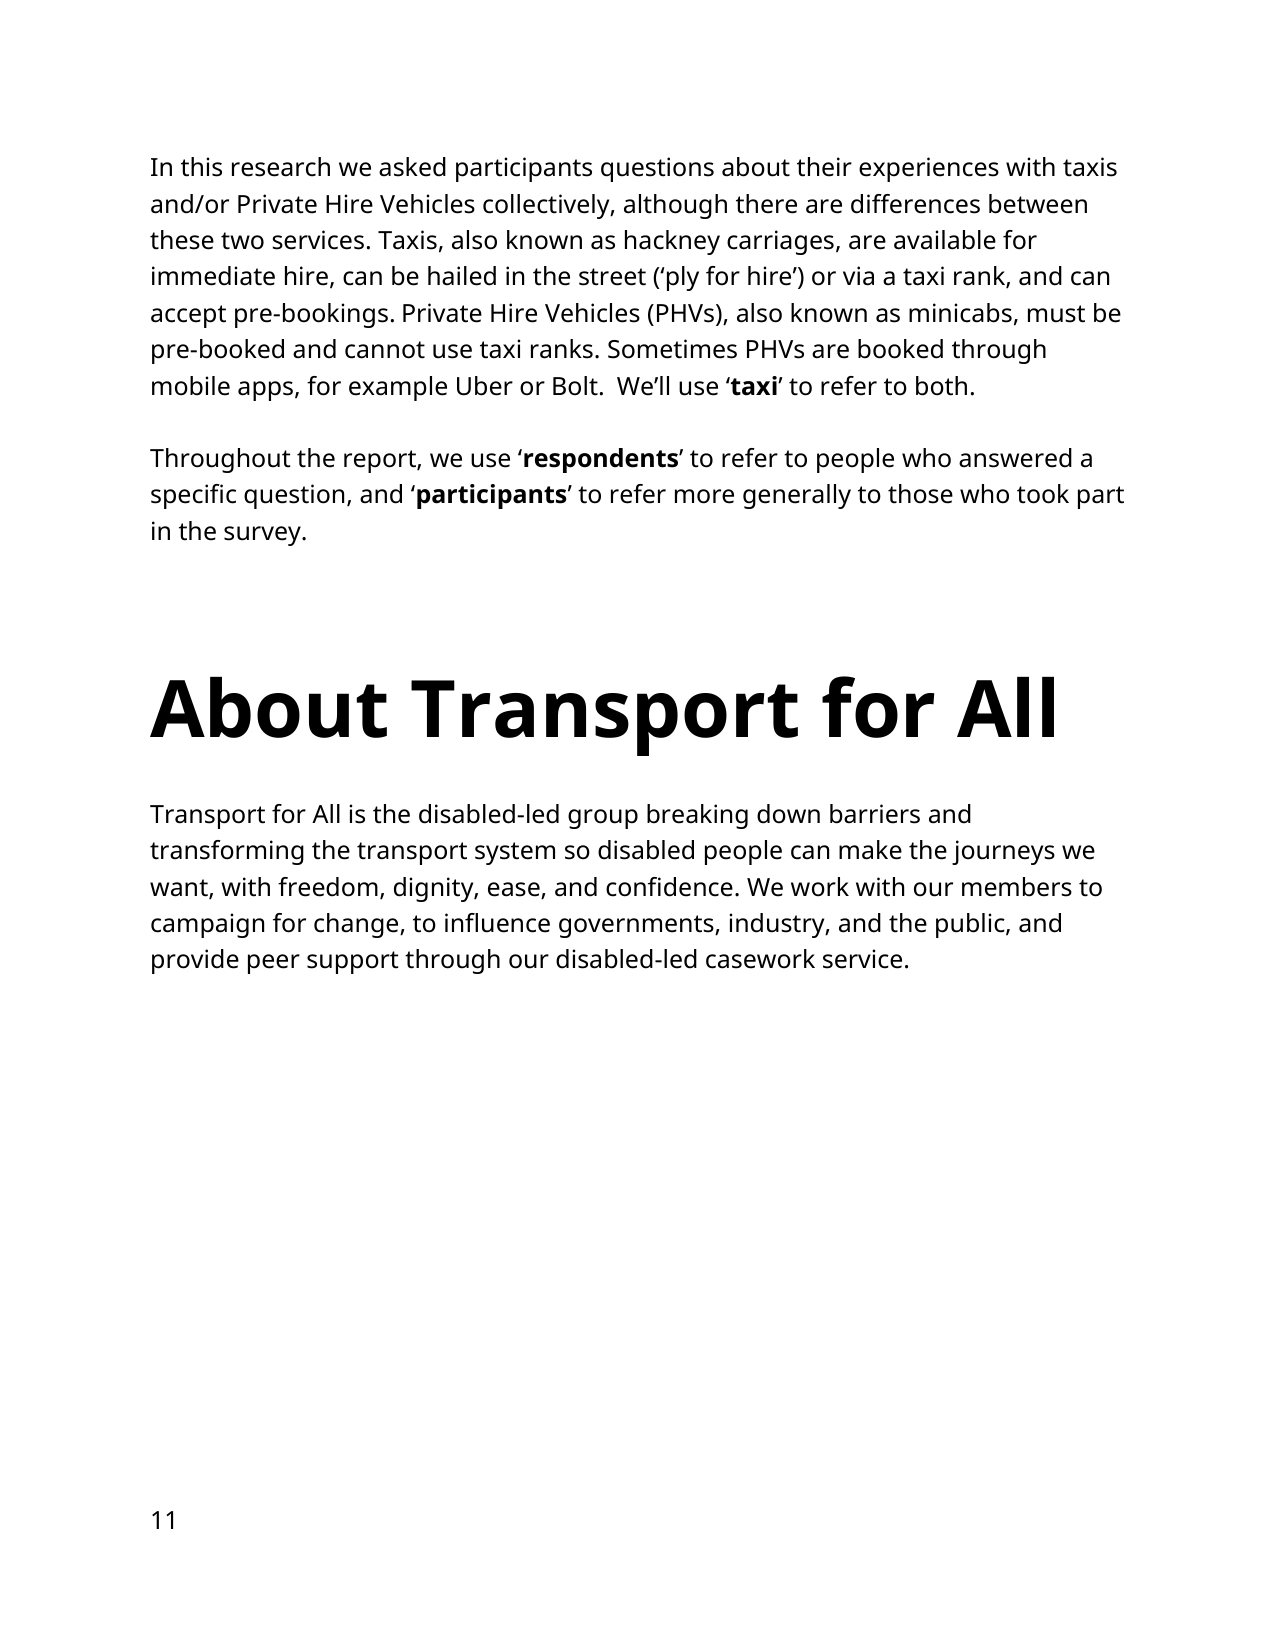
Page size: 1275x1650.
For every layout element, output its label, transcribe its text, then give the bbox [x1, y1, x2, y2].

text Transport for All is the disabled-led group breaking down barriers and transforming the transport system so disabled people can make the journeys we want, with freedom, dignity, ease, and confidence. We work with our members to campaign for change, to influence governments, industry, and the public, and provide peer support through our disabled-led casework service. [150, 797, 1125, 976]
text In this research we asked participants questions about their experiences with taxis and/or Private Hire Vehicles collectively, although there are differences between these two services. Taxis, also known as hackney carriages, are available for immediate hire, can be hailed in the street (‘ply for hire’) or via a taxi rank, and can accept pre-bookings. Private Hire Vehicles (PHVs), also known as minicabs, must be pre-booked and cannot use taxi ranks. Sometimes PHVs are booked through mobile apps, for example Uber or Bolt. We’ll use ‘taxi’ to refer to both. [150, 150, 1125, 402]
subtitle About Transport for All [150, 652, 1125, 760]
text Throughout the report, we use ‘respondents’ to refer to people who answered a specific question, and ‘participants’ to refer more generally to those who took part in the survey. [150, 441, 1125, 548]
